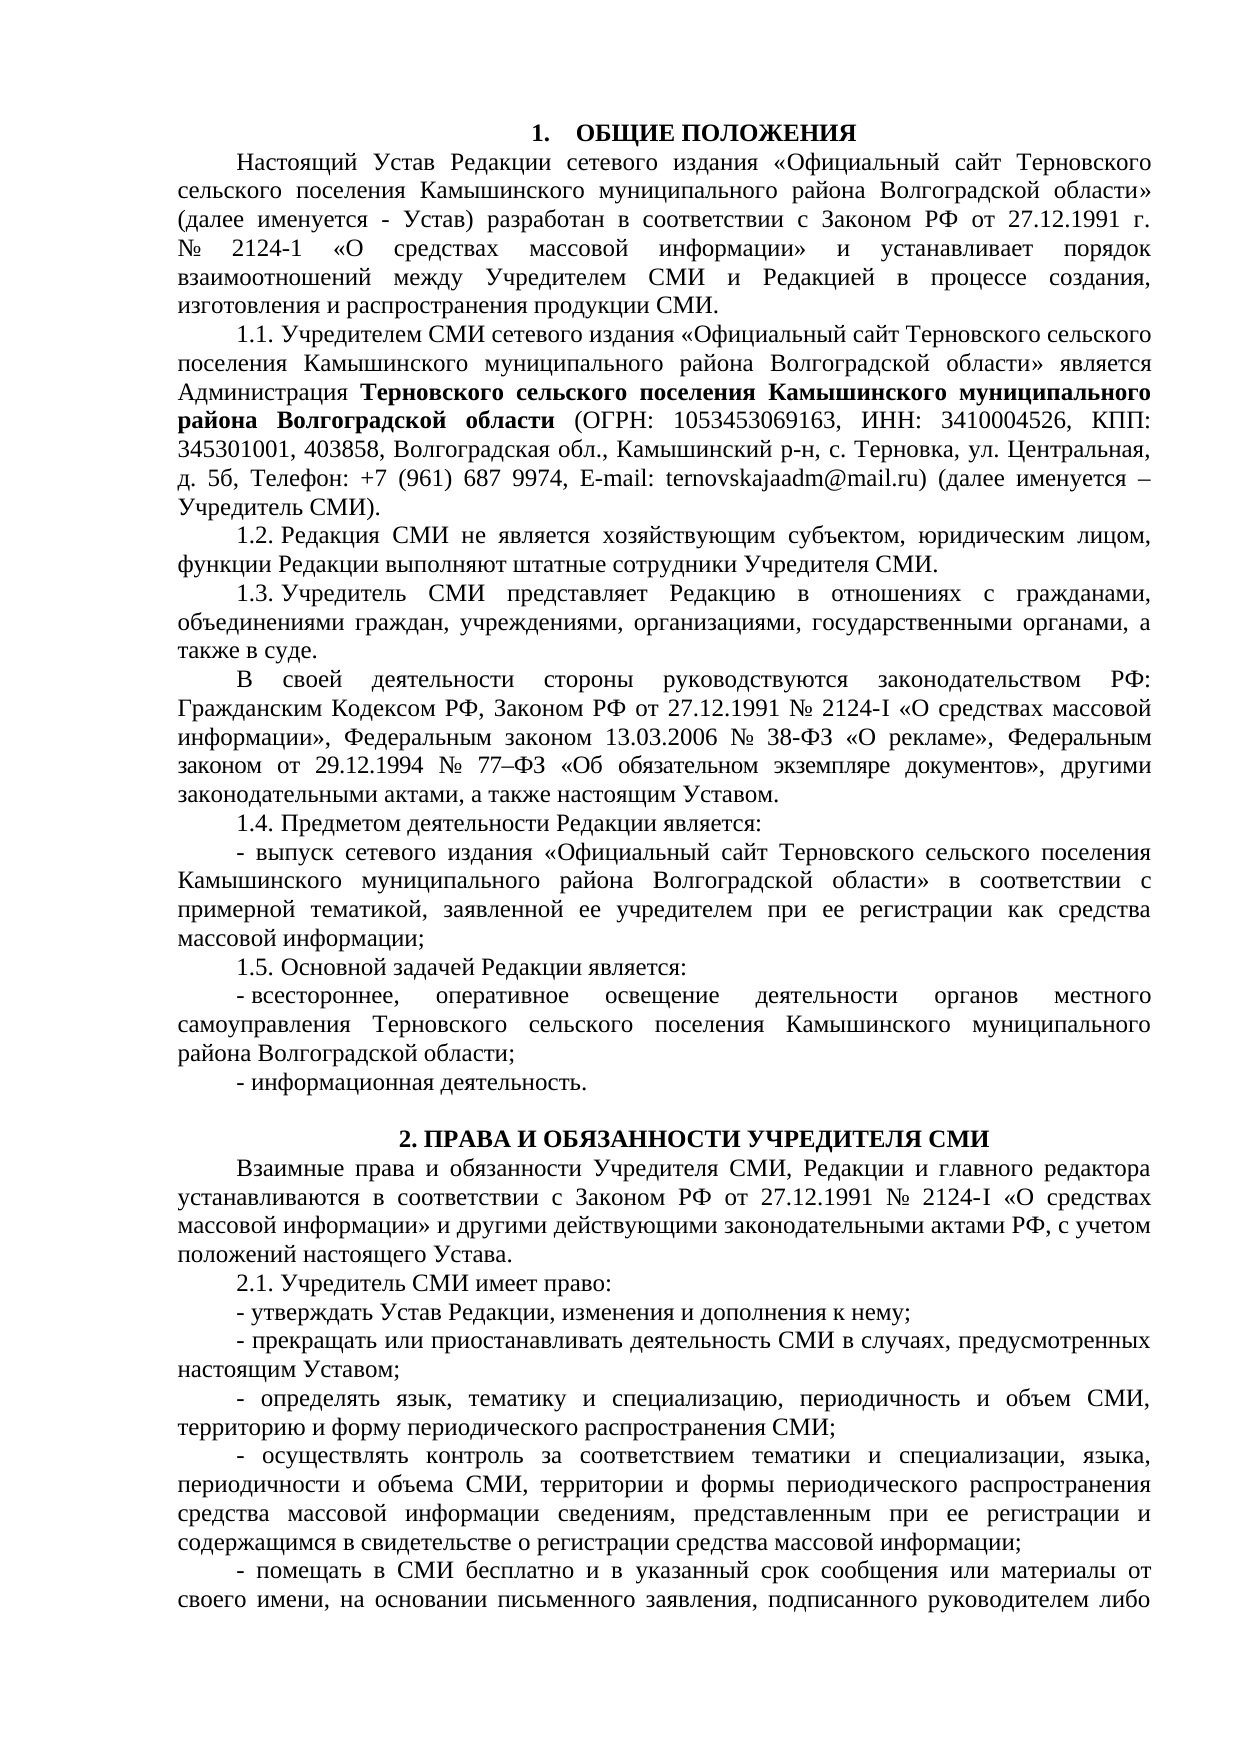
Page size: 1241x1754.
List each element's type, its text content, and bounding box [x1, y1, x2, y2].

text 1.4. Предметом деятельности Редакции является: [177, 808, 1152, 837]
text 1.2. Редакция СМИ не является хозяйствующим субъектом, юридическим лицом, функции Редакции выполняют штатные сотрудники Учредителя СМИ. [177, 521, 1152, 578]
text Настоящий Устав Редакции сетевого издания «Официальный сайт Терновского сельского поселения Камышинского муниципального района Волгоградской области» (далее именуется - Устав) разработан в соответствии с Законом РФ от 27.12.1991 г. № 2124-1 «О средствах массовой информации» и устанавливает порядок взаимоотношений между Учредителем СМИ и Редакцией в процессе создания, изготовления и распространения продукции СМИ. [177, 176, 1152, 319]
text - выпуск сетевого издания «Официальный сайт Терновского сельского поселения Камышинского муниципального района Волгоградской области» в соответствии с примерной тематикой, заявленной ее учредителем при ее регистрации как средства массовой информации; [177, 866, 1152, 952]
text - информационная деятельность. [177, 1067, 1152, 1096]
text 1.1. Учредителем СМИ сетевого издания «Официальный сайт Терновского сельского поселения Камышинского муниципального района Волгоградской области» является Администрация Терновского сельского поселения Камышинского муниципального района Волгоградской области (ОГРН: 1053453069163, ИНН: 3410004526, КПП: 345301001, 403858, Волгоградская обл., Камышинский р-н, с. Терновка, ул. Центральная, д. 5б, Телефон: +7 (961) 687 9974, E-mail: ternovskajaadm@mail.ru) (далее именуется – Учредитель СМИ). [177, 348, 1152, 521]
text - определять язык, тематику и специализацию, периодичность и объем СМИ, территорию и форму периодического распространения СМИ; [177, 1383, 1152, 1441]
text 2. ПРАВА И ОБЯЗАННОСТИ УЧРЕДИТЕЛЯ СМИ [177, 1124, 1152, 1153]
list ОБЩИЕ ПОЛОЖЕНИЯ [177, 118, 1152, 147]
text - осуществлять контроль за соответствием тематики и специализации, языка, периодичности и объема СМИ, территории и формы периодического распространения средства массовой информации сведениям, представленным при ее регистрации и содержащимся в свидетельстве о регистрации средства массовой информации; [177, 1441, 1152, 1556]
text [177, 1556, 1152, 1613]
text - всестороннее, оперативное освещение деятельности органов местного самоуправления Терновского сельского поселения Камышинского муниципального района Волгоградской области; [177, 981, 934, 1009]
text 1.5. Основной задачей Редакции является: [177, 952, 1152, 981]
text - всестороннее, оперативное освещение деятельности органов местного самоуправления Терновского сельского поселения Камышинского муниципального района Волгоградской области; [508, 1038, 1152, 1067]
text - утверждать Устав Редакции, изменения и дополнения к нему; [177, 1297, 1152, 1326]
text Взаимные права и обязанности Учредителя СМИ, Редакции и главного редактора устанавливаются в соответствии с Законом РФ от 27.12.1991 № 2124-I «О средствах массовой информации» и другими действующими законодательными актами РФ, с учетом положений настоящего Устава. [177, 1153, 1152, 1268]
text В своей деятельности стороны руководствуются законодательством РФ: Гражданским Кодексом РФ, Законом РФ от 27.12.1991 № 2124-I «О средствах массовой информации», Федеральным законом 13.03.2006 № 38-ФЗ «О рекламе», Федеральным законом от 29.12.1994 № 77–ФЗ «Об обязательном экземпляре документов», другими законодательными актами, а также настоящим Уставом. [177, 664, 1152, 808]
text 1.3. Учредитель СМИ представляет Редакцию в отношениях с гражданами, объединениями граждан, учреждениями, организациями, государственными органами, а также в суде. [177, 578, 1152, 664]
text 2.1. Учредитель СМИ имеет право: [177, 1268, 1152, 1297]
text - прекращать или приостанавливать деятельность СМИ в случаях, предусмотренных настоящим Уставом; [177, 1326, 1152, 1383]
